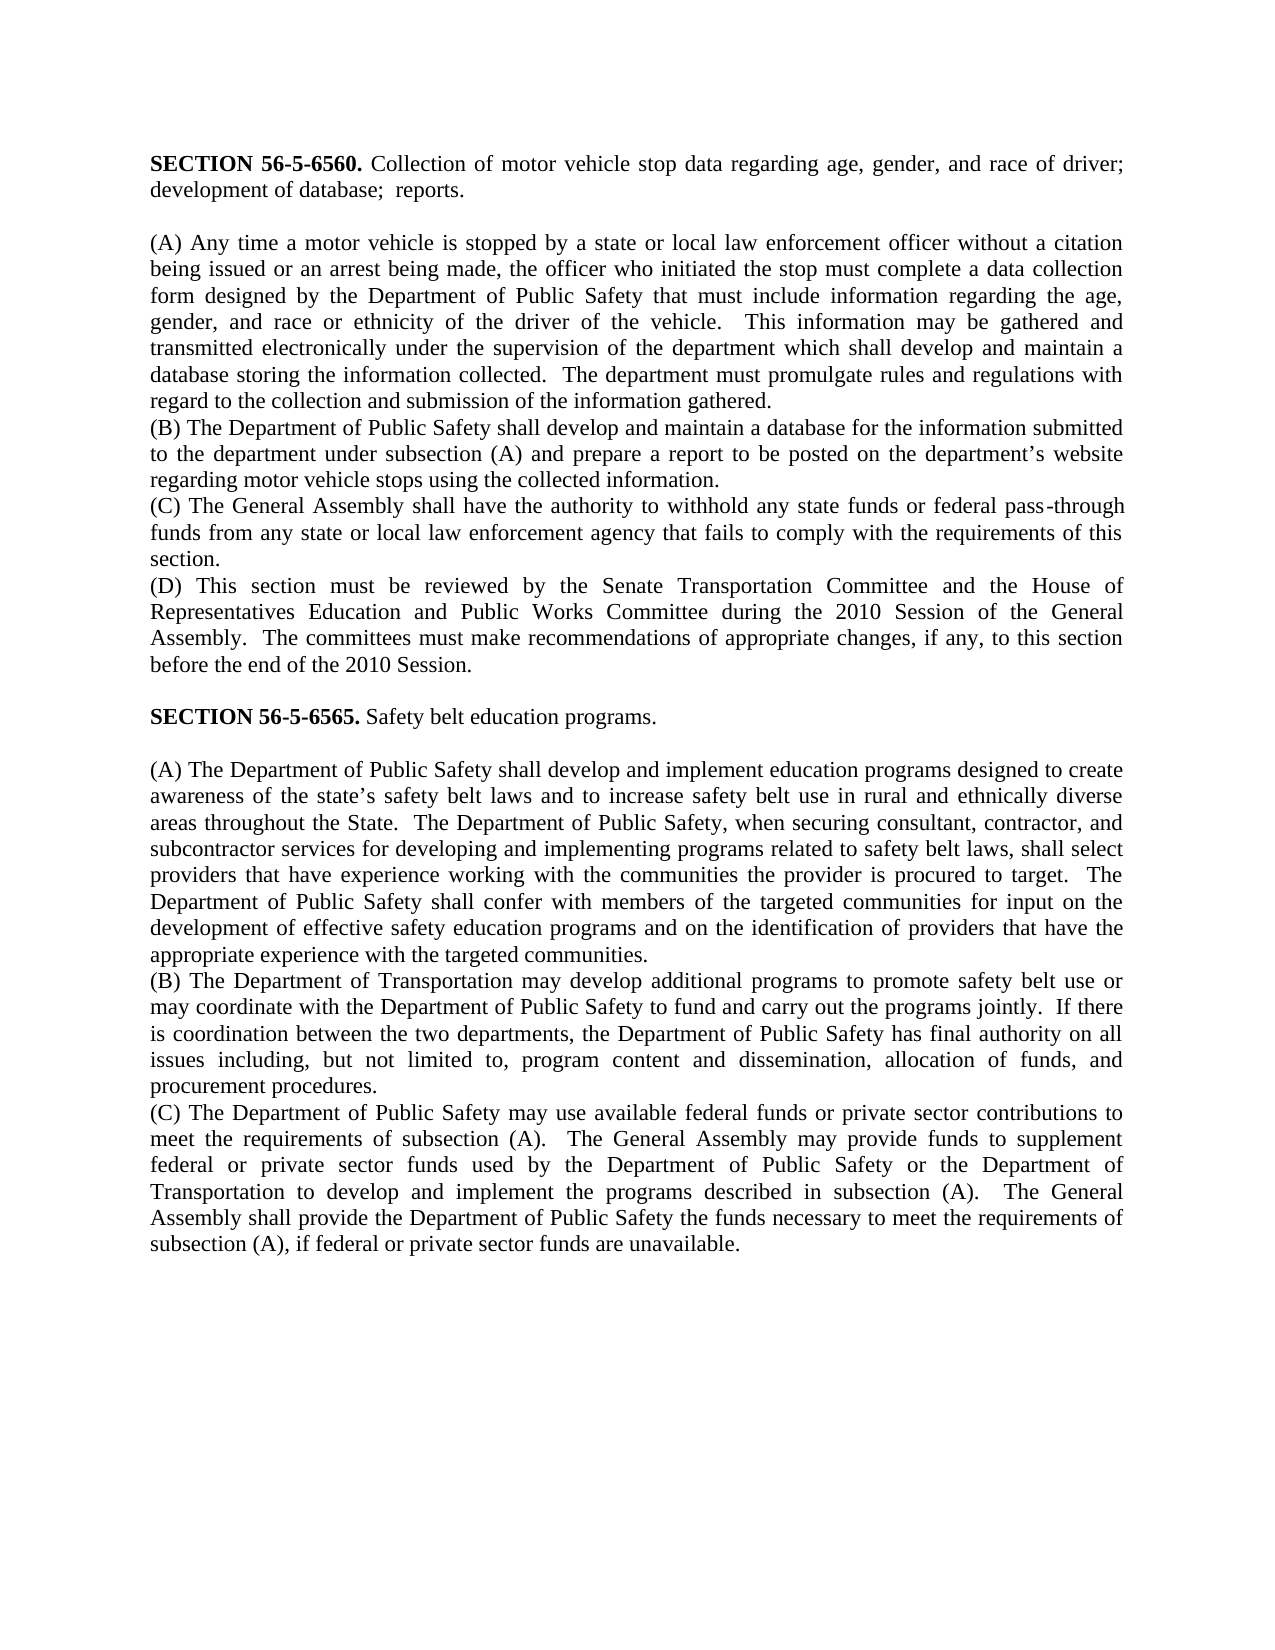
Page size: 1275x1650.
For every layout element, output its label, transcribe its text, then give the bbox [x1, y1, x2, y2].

text (A) Any time a motor vehicle is stopped by a state or local law enforcement officer without a citation being issued or an arrest being made, the officer who initiated the stop must complete a data collection form designed by the Department of Public Safety that must include information regarding the age, gender, and race or ethnicity of the driver of the vehicle. This information may be gathered and transmitted electronically under the supervision of the department which shall develop and maintain a database storing the information collected. The department must promulgate rules and regulations with regard to the collection and submission of the information gathered. [150, 229, 1125, 413]
text (B) The Department of Transportation may develop additional programs to promote safety belt use or may coordinate with the Department of Public Safety to fund and carry out the programs jointly. If there is coordination between the two departments, the Department of Public Safety has final authority on all issues including, but not limited to, program content and dissemination, allocation of funds, and procurement procedures. [150, 967, 1125, 1099]
text SECTION 56-5-6565. Safety belt education programs. [150, 703, 1125, 730]
text (B) The Department of Public Safety shall develop and maintain a database for the information submitted to the department under subsection (A) and prepare a report to be posted on the department’s website regarding motor vehicle stops using the collected information. [150, 413, 1125, 493]
text (D) This section must be reviewed by the Senate Transportation Committee and the House of Representatives Education and Public Works Committee during the 2010 Session of the General Assembly. The committees must make recommendations of appropriate changes, if any, to this section before the end of the 2010 Session. [150, 572, 1125, 677]
text (A) The Department of Public Safety shall develop and implement education programs designed to create awareness of the state’s safety belt laws and to increase safety belt use in rural and ethnically diverse areas throughout the State. The Department of Public Safety, when securing consultant, contractor, and subcontractor services for developing and implementing programs related to safety belt laws, shall select providers that have experience working with the communities the provider is procured to target. The Department of Public Safety shall confer with members of the targeted communities for input on the development of effective safety education programs and on the identification of providers that have the appropriate experience with the targeted communities. [150, 756, 1125, 967]
text SECTION 56-5-6560. Collection of motor vehicle stop data regarding age, gender, and race of driver; development of database; reports. [150, 150, 1125, 203]
text (C) The General Assembly shall have the authority to withhold any state funds or federal pass-through funds from any state or local law enforcement agency that fails to comply with the requirements of this section. [150, 493, 1125, 572]
text (C) The Department of Public Safety may use available federal funds or private sector contributions to meet the requirements of subsection (A). The General Assembly may provide funds to supplement federal or private sector funds used by the Department of Public Safety or the Department of Transportation to develop and implement the programs described in subsection (A). The General Assembly shall provide the Department of Public Safety the funds necessary to meet the requirements of subsection (A), if federal or private sector funds are unavailable. [150, 1099, 1125, 1257]
